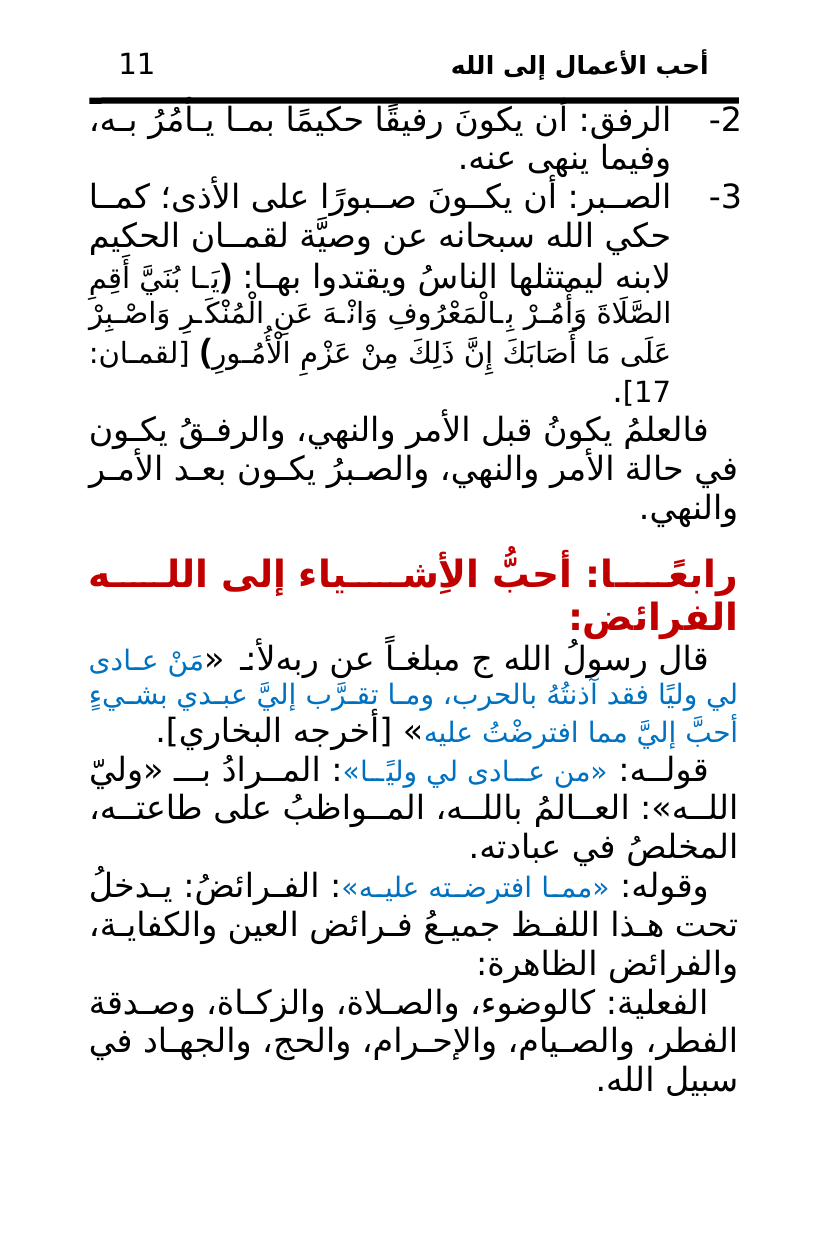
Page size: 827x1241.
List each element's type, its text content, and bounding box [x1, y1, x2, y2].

text قال رسولُ الله ج مبلغاً عن ربهﻷ: «مَنْ عادى لي وليًا فقد آذنتُهُ بالحرب، وما تقرَّب إليَّ عبدي بشيءٍ أحبَّ إليَّ مما افترضْتُ عليه» [أخرجه البخاري]. [89, 639, 738, 750]
list الرفق: أن يكونَ رفيقًا حكيمًا بما يأمُرُ به، وفيما ينهى عنه. [89, 100, 708, 178]
text الفعلية: كالوضوء، والصلاة، والزكاة، وصدقة الفطر، والصيام، والإحرام، والحج، والجهاد في سبيل الله. [89, 983, 738, 1100]
text قوله: «من عادى لي وليًا»: المرادُ بـ «وليّ الله»: العالمُ بالله، المواظبُ على طاعته، المخلصُ في عبادته. [89, 750, 738, 867]
text فالعلمُ يكونُ قبل الأمر والنهي، والرفقُ يكون في حالة الأمر والنهي، والصبرُ يكون بعد الأمر والنهي. [89, 411, 738, 527]
text وقوله: «مما افترضته عليه»: الفرائضُ: يدخلُ تحت هذا اللفظ جميعُ فرائض العين والكفاية، والفرائض الظاهرة: [89, 867, 738, 983]
list الصبر: أن يكونَ صبورًا على الأذى؛ كما حكي الله سبحانه عن وصيَّة لقمان الحكيم لابنه ليمتثلها الناسُ ويقتدوا بها: ﴿يَا بُنَيَّ أَقِمِ الصَّلَاةَ وَأْمُرْ بِالْمَعْرُوفِ وَانْهَ عَنِ الْمُنْكَرِ وَاصْبِرْ عَلَى مَا أَصَابَكَ إِنَّ ذَلِكَ مِنْ عَزْمِ الْأُمُورِ﴾ [لقمان: 17]. [89, 178, 708, 411]
text رابعًا: أحبُّ الأِشياء إلى الله الفرائض: [89, 552, 738, 639]
